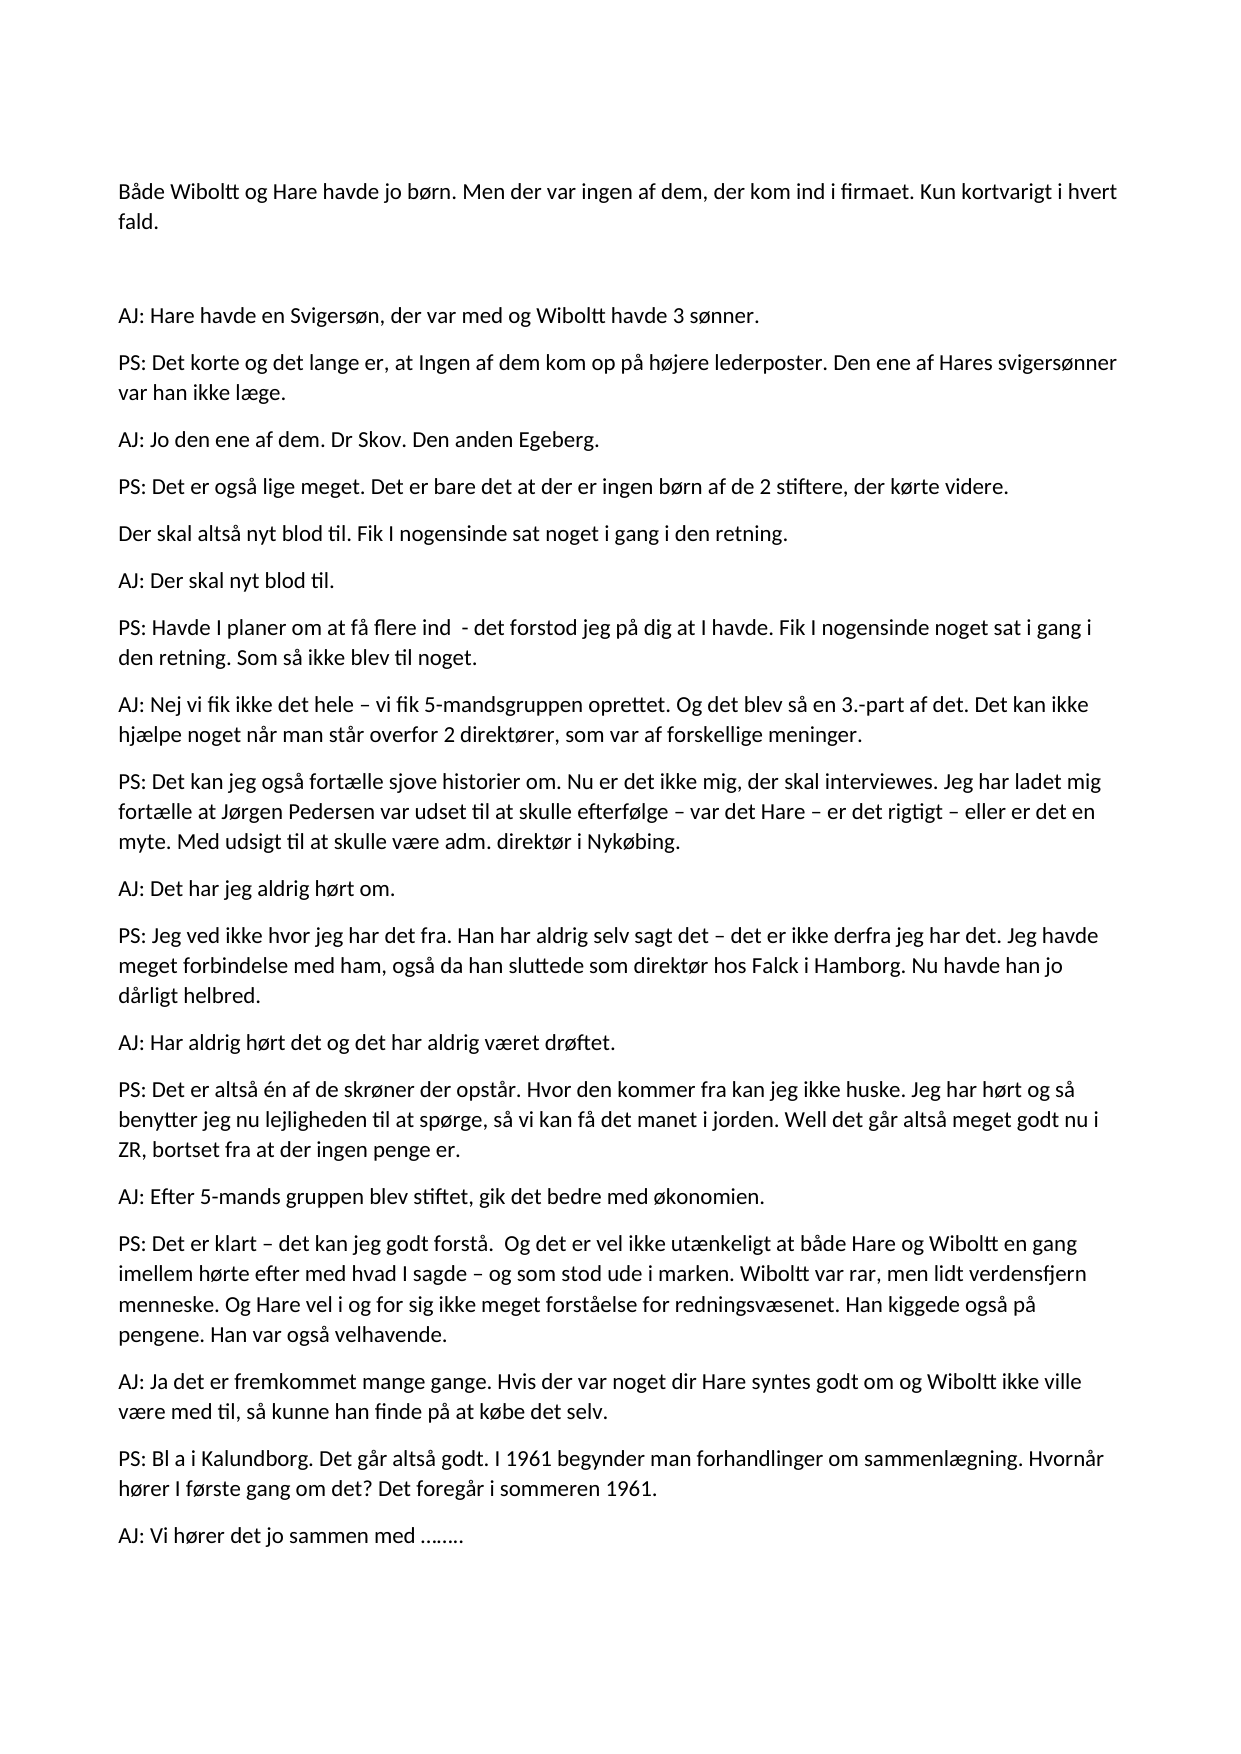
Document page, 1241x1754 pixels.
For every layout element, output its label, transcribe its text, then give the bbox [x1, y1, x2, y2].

text AJ: Hare havde en Svigersøn, der var med og Wiboltt havde 3 sønner. [118, 301, 1122, 329]
text PS: Jeg ved ikke hvor jeg har det fra. Han har aldrig selv sagt det – det er ikke derfra jeg har det. Jeg havde meget forbindelse med ham, også da han sluttede som direktør hos Falck i Hamborg. Nu havde han jo dårligt helbred. [118, 921, 1122, 1009]
text AJ: Der skal nyt blod til. [118, 566, 1122, 594]
text AJ: Ja det er fremkommet mange gange. Hvis der var noget dir Hare syntes godt om og Wiboltt ikke ville være med til, så kunne han finde på at købe det selv. [118, 1367, 1122, 1425]
text PS: Det er altså én af de skrøner der opstår. Hvor den kommer fra kan jeg ikke huske. Jeg har hørt og så benytter jeg nu lejligheden til at spørge, så vi kan få det manet i jorden. Well det går altså meget godt nu i ZR, bortset fra at der ingen penge er. [118, 1075, 1122, 1163]
text AJ: Jo den ene af dem. Dr Skov. Den anden Egeberg. [118, 425, 1122, 453]
text AJ: Efter 5-mands gruppen blev stiftet, gik det bedre med økonomien. [118, 1182, 1122, 1210]
text PS: Havde I planer om at få flere ind - det forstod jeg på dig at I havde. Fik I nogensinde noget sat i gang i den retning. Som så ikke blev til noget. [118, 613, 1122, 671]
text AJ: Det har jeg aldrig hørt om. [118, 874, 1122, 902]
text AJ: Har aldrig hørt det og det har aldrig været drøftet. [118, 1028, 1122, 1056]
text PS: Bl a i Kalundborg. Det går altså godt. I 1961 begynder man forhandlinger om sammenlægning. Hvornår hører I første gang om det? Det foregår i sommeren 1961. [118, 1444, 1122, 1502]
text AJ: Nej vi fik ikke det hele – vi fik 5-mandsgruppen oprettet. Og det blev så en 3.-part af det. Det kan ikke hjælpe noget når man står overfor 2 direktører, som var af forskellige meninger. [118, 690, 1122, 748]
text Både Wiboltt og Hare havde jo børn. Men der var ingen af dem, der kom ind i firmaet. Kun kortvarigt i hvert fald. [118, 177, 1122, 235]
text AJ: Vi hører det jo sammen med …….. [118, 1521, 1122, 1549]
text PS: Det kan jeg også fortælle sjove historier om. Nu er det ikke mig, der skal interviewes. Jeg har ladet mig fortælle at Jørgen Pedersen var udset til at skulle efterfølge – var det Hare – er det rigtigt – eller er det en myte. Med udsigt til at skulle være adm. direktør i Nykøbing. [118, 767, 1122, 855]
text Der skal altså nyt blod til. Fik I nogensinde sat noget i gang i den retning. [118, 519, 1122, 547]
text PS: Det er klart – det kan jeg godt forstå. Og det er vel ikke utænkeligt at både Hare og Wiboltt en gang imellem hørte efter med hvad I sagde – og som stod ude i marken. Wiboltt var rar, men lidt verdensfjern menneske. Og Hare vel i og for sig ikke meget forståelse for redningsvæsenet. Han kiggede også på pengene. Han var også velhavende. [118, 1229, 1122, 1348]
text PS: Det korte og det lange er, at Ingen af dem kom op på højere lederposter. Den ene af Hares svigersønner var han ikke læge. [118, 348, 1122, 406]
text PS: Det er også lige meget. Det er bare det at der er ingen børn af de 2 stiftere, der kørte videre. [118, 472, 1122, 500]
